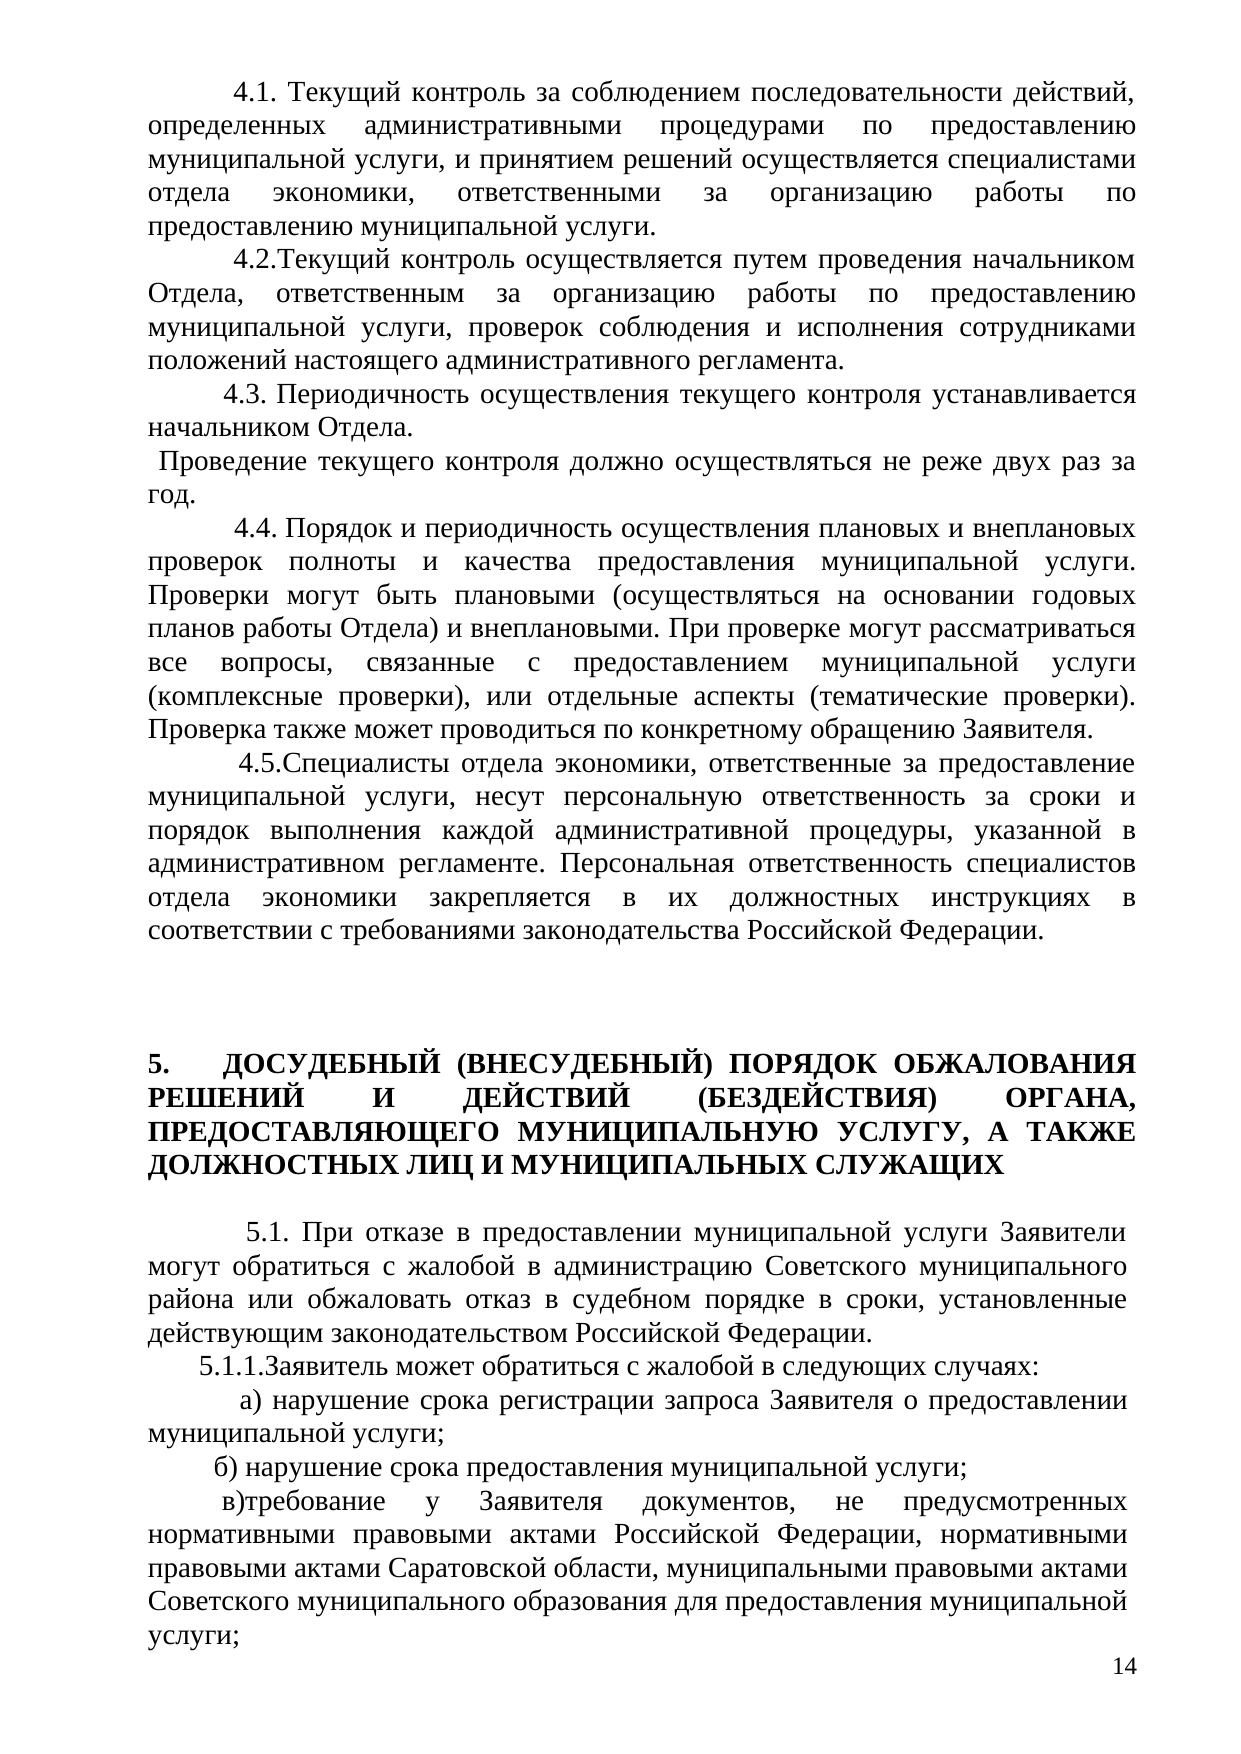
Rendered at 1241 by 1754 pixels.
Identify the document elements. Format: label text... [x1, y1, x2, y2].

text 4.1. Текущий контроль за соблюдением последовательности действий, определенных административными процедурами по предоставлению муниципальной услуги, и принятием решений осуществляется специалистами отдела экономики, ответственными за организацию работы по предоставлению муниципальной услуги. [148, 74, 1137, 242]
text 4.2.Текущий контроль осуществляется путем проведения начальником Отдела, ответственным за организацию работы по предоставлению муниципальной услуги, проверок соблюдения и исполнения сотрудниками положений настоящего административного регламента. [148, 242, 1137, 376]
text 5. ДОСУДЕБНЫЙ (ВНЕСУДЕБНЫЙ) ПОРЯДОК ОБЖАЛОВАНИЯ РЕШЕНИЙ И ДЕЙСТВИЙ (БЕЗДЕЙСТВИЯ) ОРГАНА, ПРЕДОСТАВЛЯЮЩЕГО МУНИЦИПАЛЬНУЮ УСЛУГУ, А ТАКЖЕ ДОЛЖНОСТНЫХ ЛИЦ И МУНИЦИПАЛЬНЫХ СЛУЖАЩИХ [148, 1047, 1137, 1181]
text Проведение текущего контроля должно осуществляться не реже двух раз за год. [148, 443, 1137, 510]
text 4.5.Специалисты отдела экономики, ответственные за предоставление муниципальной услуги, несут персональную ответственность за сроки и порядок выполнения каждой административной процедуры, указанной в административном регламенте. Персональная ответственность специалистов отдела экономики закрепляется в их должностных инструкциях в соответствии с требованиями законодательства Российской Федерации. [148, 745, 1137, 946]
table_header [148, 1214, 1128, 1650]
text 4.3. Периодичность осуществления текущего контроля устанавливается начальником Отдела. [148, 376, 1137, 443]
text 4.4. Порядок и периодичность осуществления плановых и внеплановых проверок полноты и качества предоставления муниципальной услуги. Проверки могут быть плановыми (осуществляться на основании годовых планов работы Отдела) и внеплановыми. При проверке могут рассматриваться все вопросы, связанные с предоставлением муниципальной услуги (комплексные проверки), или отдельные аспекты (тематические проверки). Проверка также может проводиться по конкретному обращению Заявителя. [148, 510, 1137, 745]
